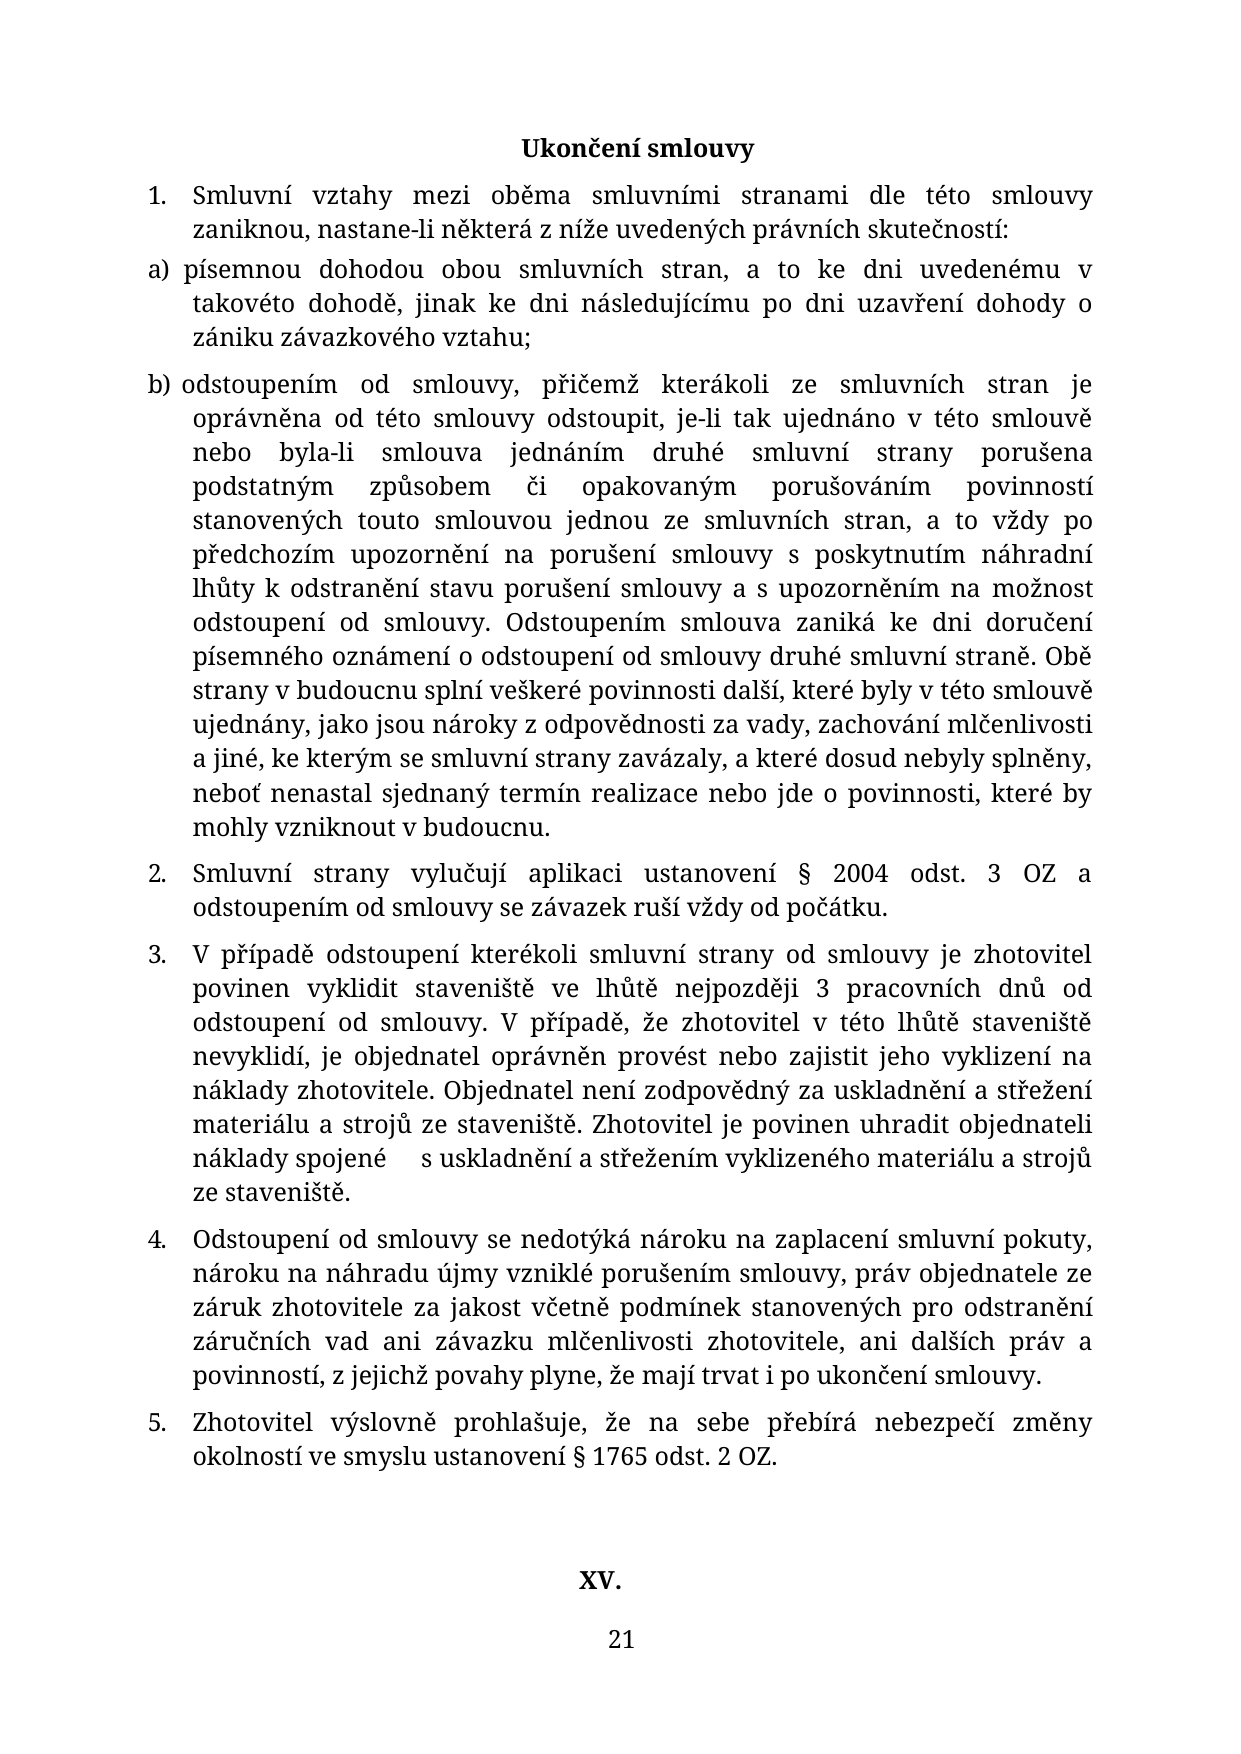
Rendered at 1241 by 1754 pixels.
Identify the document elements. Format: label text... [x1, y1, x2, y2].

list Odstoupení od smlouvy se nedotýká nároku na zaplacení smluvní pokuty, nároku na náhradu újmy vzniklé porušením smlouvy, práv objednatele ze záruk zhotovitele za jakost včetně podmínek stanovených pro odstranění záručních vad ani závazku mlčenlivosti zhotovitele, ani dalších práv a povinností, z jejichž povahy plyne, že mají trvat i po ukončení smlouvy. [148, 1222, 1093, 1392]
list Zhotovitel výslovně prohlašuje, že na sebe přebírá nebezpečí změny okolností ve smyslu ustanovení § 1765 odst. 2 OZ. [148, 1404, 1093, 1473]
subtitle XV. [147, 1567, 1054, 1595]
list odstoupením od smlouvy, přičemž kterákoli ze smluvních stran je oprávněna od této smlouvy odstoupit, je-li tak ujednáno v této smlouvě nebo byla-li smlouva jednáním druhé smluvní strany porušena podstatným způsobem či opakovaným porušováním povinností stanovených touto smlouvou jednou ze smluvních stran, a to vždy po předchozím upozornění na porušení smlouvy s poskytnutím náhradní lhůty k odstranění stavu porušení smlouvy a s upozorněním na možnost odstoupení od smlouvy. Odstoupením smlouva zaniká ke dni doručení písemného oznámení o odstoupení od smlouvy druhé smluvní straně. Obě strany v budoucnu splní veškeré povinnosti další, které byly v této smlouvě ujednány, jako jsou nároky z odpovědnosti za vady, zachování mlčenlivosti a jiné, ke kterým se smluvní strany zavázaly, a které dosud nebyly splněny, neboť nenastal sjednaný termín realizace nebo jde o povinnosti, které by mohly vzniknout v budoucnu. [148, 366, 1093, 843]
list Smluvní strany vylučují aplikaci ustanovení § 2004 odst. 3 OZ a odstoupením od smlouvy se závazek ruší vždy od počátku. [148, 856, 1092, 924]
list písemnou dohodou obou smluvních stran, a to ke dni uvedenému v takovéto dohodě, jinak ke dni následujícímu po dni uzavření dohody o zániku závazkového vztahu; [148, 252, 1093, 354]
text Ukončení smlouvy [521, 131, 1113, 165]
list Smluvní vztahy mezi oběma smluvními stranami dle této smlouvy zaniknou, nastane-li některá z níže uvedených právních skutečností: [148, 177, 1093, 246]
list V případě odstoupení kterékoli smluvní strany od smlouvy je zhotovitel povinen vyklidit staveniště ve lhůtě nejpozději 3 pracovních dnů od odstoupení od smlouvy. V případě, že zhotovitel v této lhůtě staveniště nevyklidí, je objednatel oprávněn provést nebo zajistit jeho vyklizení na náklady zhotovitele. Objednatel není zodpovědný za uskladnění a střežení materiálu a strojů ze staveniště. Zhotovitel je povinen uhradit objednateli náklady spojené s uskladnění a střežením vyklizeného materiálu a strojů ze staveniště. [148, 937, 1093, 1209]
